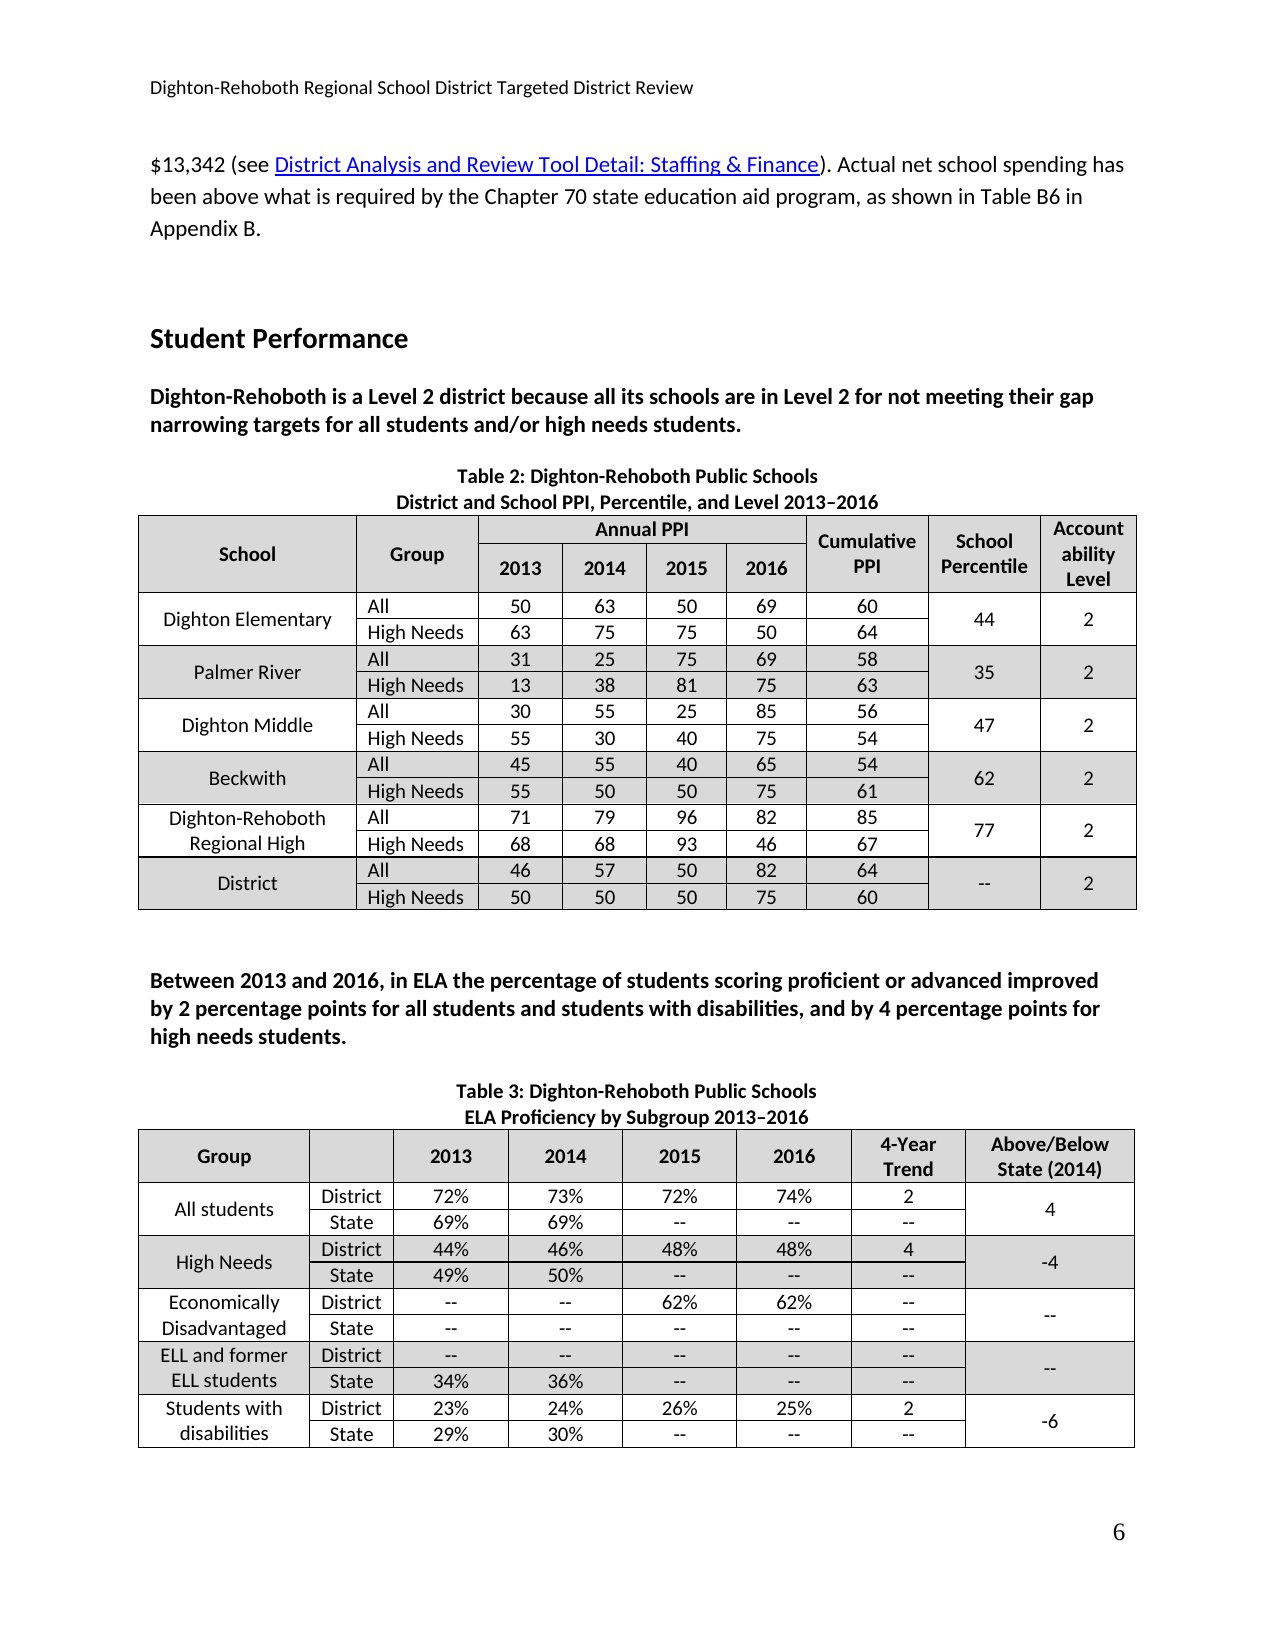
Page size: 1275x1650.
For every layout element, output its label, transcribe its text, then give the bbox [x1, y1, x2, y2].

table_cell Economically Disadvantaged [139, 1289, 309, 1341]
table_cell 54 [807, 752, 928, 777]
table_cell 54 [807, 725, 928, 751]
table_cell 75 [563, 619, 646, 645]
table_cell 72% [623, 1183, 736, 1208]
table_cell 2 [1041, 593, 1136, 645]
table_cell 34% [394, 1368, 508, 1394]
table_cell 2 [1041, 646, 1136, 698]
table_cell 2 [852, 1395, 965, 1420]
table_cell 62 [929, 752, 1040, 803]
table_cell Cumulative PPI [807, 516, 928, 592]
table_cell 50 [563, 778, 646, 803]
table_cell 2014 [563, 544, 646, 592]
table_cell Accountability Level [1041, 516, 1136, 592]
table_cell 36% [509, 1368, 622, 1394]
table_cell 50 [479, 593, 562, 618]
table_cell All [357, 593, 478, 618]
table_cell Palmer River [139, 646, 356, 698]
table_cell High Needs [357, 725, 478, 751]
table_header Table 3: Dighton-Rehoboth Public Schools ELA Proficiency by Subgroup 2013–2016 [139, 1079, 1134, 1129]
table_cell 13 [479, 672, 562, 698]
table_cell 2 [1041, 805, 1136, 856]
table_cell 63 [807, 672, 928, 698]
table_cell -- [623, 1210, 736, 1235]
table_cell 40 [647, 725, 726, 751]
table_cell -- [852, 1368, 965, 1394]
table_cell Students with disabilities [139, 1395, 309, 1447]
table_cell State [310, 1263, 393, 1288]
table_cell -- [623, 1263, 736, 1288]
table_cell Beckwith [139, 752, 356, 803]
table_cell Above/Below State (2014) [966, 1130, 1134, 1182]
table_cell 2 [1041, 858, 1136, 909]
table_cell -- [394, 1289, 508, 1314]
text Student Performance [150, 320, 1125, 356]
table_cell 82 [727, 858, 806, 883]
table_cell -- [509, 1315, 622, 1341]
table_cell 2016 [727, 544, 806, 592]
table_cell 85 [727, 699, 806, 724]
table_cell District [310, 1342, 393, 1367]
table_cell -- [852, 1289, 965, 1314]
table_cell 62% [737, 1289, 851, 1314]
table_cell Group [357, 516, 478, 592]
table_cell 68 [563, 831, 646, 856]
table_cell 40 [647, 752, 726, 777]
table_cell 57 [563, 858, 646, 883]
table_cell 77 [929, 805, 1040, 856]
table_cell Dighton Middle [139, 699, 356, 751]
table_cell 75 [647, 646, 726, 671]
table_cell District [310, 1395, 393, 1420]
table_cell 69% [394, 1210, 508, 1235]
table_cell 55 [563, 699, 646, 724]
table_cell -- [737, 1263, 851, 1288]
table_cell ELL and former ELL students [139, 1342, 309, 1394]
table_cell 74% [737, 1183, 851, 1208]
table_cell Dighton-Rehoboth Regional High [139, 805, 356, 856]
table_cell -- [966, 1342, 1134, 1394]
table_cell All [357, 699, 478, 724]
table_cell State [310, 1421, 393, 1447]
table_cell 48% [623, 1236, 736, 1261]
table_cell 73% [509, 1183, 622, 1208]
table_cell 44% [394, 1236, 508, 1261]
table_cell 2013 [394, 1130, 508, 1182]
table_cell 72% [394, 1183, 508, 1208]
table_cell 2015 [647, 544, 726, 592]
table_cell 49% [394, 1263, 508, 1288]
table_cell 2014 [509, 1130, 622, 1182]
table_cell 31 [479, 646, 562, 671]
table_cell 26% [623, 1395, 736, 1420]
table_cell 46 [479, 858, 562, 883]
table_cell 2 [1041, 699, 1136, 751]
table_cell 64 [807, 619, 928, 645]
table_cell 25 [563, 646, 646, 671]
table_cell 45 [479, 752, 562, 777]
table_cell State [310, 1210, 393, 1235]
table_cell 68 [479, 831, 562, 856]
table_cell -- [852, 1421, 965, 1447]
table_cell 23% [394, 1395, 508, 1420]
table_cell -- [852, 1342, 965, 1367]
table_cell Dighton Elementary [139, 593, 356, 645]
table_cell 50 [647, 778, 726, 803]
table_cell 50 [647, 884, 726, 909]
table_cell District [310, 1289, 393, 1314]
table_cell 63 [563, 593, 646, 618]
table_cell School [139, 516, 356, 592]
table_cell 24% [509, 1395, 622, 1420]
table_cell All students [139, 1183, 309, 1235]
table_cell -- [737, 1210, 851, 1235]
table_cell High Needs [357, 778, 478, 803]
table_cell 35 [929, 646, 1040, 698]
table_cell State [310, 1368, 393, 1394]
table_cell High Needs [357, 831, 478, 856]
table_cell 75 [727, 884, 806, 909]
table_cell -- [623, 1368, 736, 1394]
table_cell 69% [509, 1210, 622, 1235]
table_cell 2015 [623, 1130, 736, 1182]
table_cell 55 [563, 752, 646, 777]
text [150, 150, 1125, 242]
table_cell -- [852, 1263, 965, 1288]
table_cell 50 [727, 619, 806, 645]
table_cell 25 [647, 699, 726, 724]
table_cell State [310, 1315, 393, 1341]
table_cell 81 [647, 672, 726, 698]
table_cell 29% [394, 1421, 508, 1447]
table_cell Group [139, 1130, 309, 1182]
table_cell -- [509, 1342, 622, 1367]
table_cell -- [929, 858, 1040, 909]
table_header Table 2: Dighton-Rehoboth Public Schools District and School PPI, Percentile, and Level 2013–2016 [139, 438, 1136, 514]
table_cell 82 [727, 805, 806, 830]
table_cell -- [966, 1289, 1134, 1341]
table_cell 4-Year Trend [852, 1130, 965, 1182]
table_cell 65 [727, 752, 806, 777]
table_cell 50 [647, 858, 726, 883]
table_cell -- [852, 1315, 965, 1341]
table_cell High Needs [357, 672, 478, 698]
table_cell 96 [647, 805, 726, 830]
table_cell -- [737, 1421, 851, 1447]
table_cell 47 [929, 699, 1040, 751]
table_cell All [357, 646, 478, 671]
table_cell High Needs [357, 884, 478, 909]
table_cell High Needs [357, 619, 478, 645]
table_cell -- [623, 1342, 736, 1367]
table_cell 4 [966, 1183, 1134, 1235]
table_cell 75 [727, 778, 806, 803]
table_cell 67 [807, 831, 928, 856]
table_cell 79 [563, 805, 646, 830]
table_cell 38 [563, 672, 646, 698]
table_cell 2 [852, 1183, 965, 1208]
table_cell 50 [647, 593, 726, 618]
table_cell 63 [479, 619, 562, 645]
table_cell 46% [509, 1236, 622, 1261]
table_cell -4 [966, 1236, 1134, 1288]
table_cell 93 [647, 831, 726, 856]
table_cell 44 [929, 593, 1040, 645]
table_cell 69 [727, 646, 806, 671]
table_cell 71 [479, 805, 562, 830]
table_cell 75 [647, 619, 726, 645]
table_cell All [357, 752, 478, 777]
table_cell Annual PPI [479, 516, 806, 543]
table_cell -- [509, 1289, 622, 1314]
table_cell 85 [807, 805, 928, 830]
table_cell 55 [479, 778, 562, 803]
table_cell 56 [807, 699, 928, 724]
table_cell District [310, 1183, 393, 1208]
table_cell School Percentile [929, 516, 1040, 592]
table_cell 30 [479, 699, 562, 724]
table_cell 30% [509, 1421, 622, 1447]
table_cell 2016 [737, 1130, 851, 1182]
table_cell District [139, 858, 356, 909]
table_cell 60 [807, 884, 928, 909]
table_cell -- [737, 1342, 851, 1367]
table_cell -6 [966, 1395, 1134, 1447]
table_cell 50 [479, 884, 562, 909]
table_cell 2013 [479, 544, 562, 592]
table_cell 50 [563, 884, 646, 909]
table_cell -- [394, 1315, 508, 1341]
table_cell 55 [479, 725, 562, 751]
table_cell High Needs [139, 1236, 309, 1288]
table_cell 46 [727, 831, 806, 856]
table_cell 75 [727, 725, 806, 751]
table_cell All [357, 858, 478, 883]
table_cell -- [623, 1421, 736, 1447]
table_cell -- [737, 1368, 851, 1394]
table_cell District [310, 1236, 393, 1261]
table_cell 62% [623, 1289, 736, 1314]
text Dighton-Rehoboth is a Level 2 district because all its schools are in Level 2 for not meeting their gap narrowing targets for all students and/or high needs students. [150, 382, 1125, 438]
table_cell 69 [727, 593, 806, 618]
text Between 2013 and 2016, in ELA the percentage of students scoring proficient or advanced improved by 2 percentage points for all students and students with disabilities, and by 4 percentage points for high needs students. [150, 966, 1125, 1050]
table_cell -- [394, 1342, 508, 1367]
table_cell 58 [807, 646, 928, 671]
table_cell 64 [807, 858, 928, 883]
table_cell 61 [807, 778, 928, 803]
table_cell 25% [737, 1395, 851, 1420]
table_cell [310, 1130, 393, 1182]
table_cell 48% [737, 1236, 851, 1261]
table_cell 50% [509, 1263, 622, 1288]
table_cell 4 [852, 1236, 965, 1261]
table_cell 2 [1041, 752, 1136, 803]
table_cell 60 [807, 593, 928, 618]
table_cell All [357, 805, 478, 830]
table_cell 75 [727, 672, 806, 698]
table_cell -- [623, 1315, 736, 1341]
table_cell -- [737, 1315, 851, 1341]
table_cell 30 [563, 725, 646, 751]
table_cell -- [852, 1210, 965, 1235]
